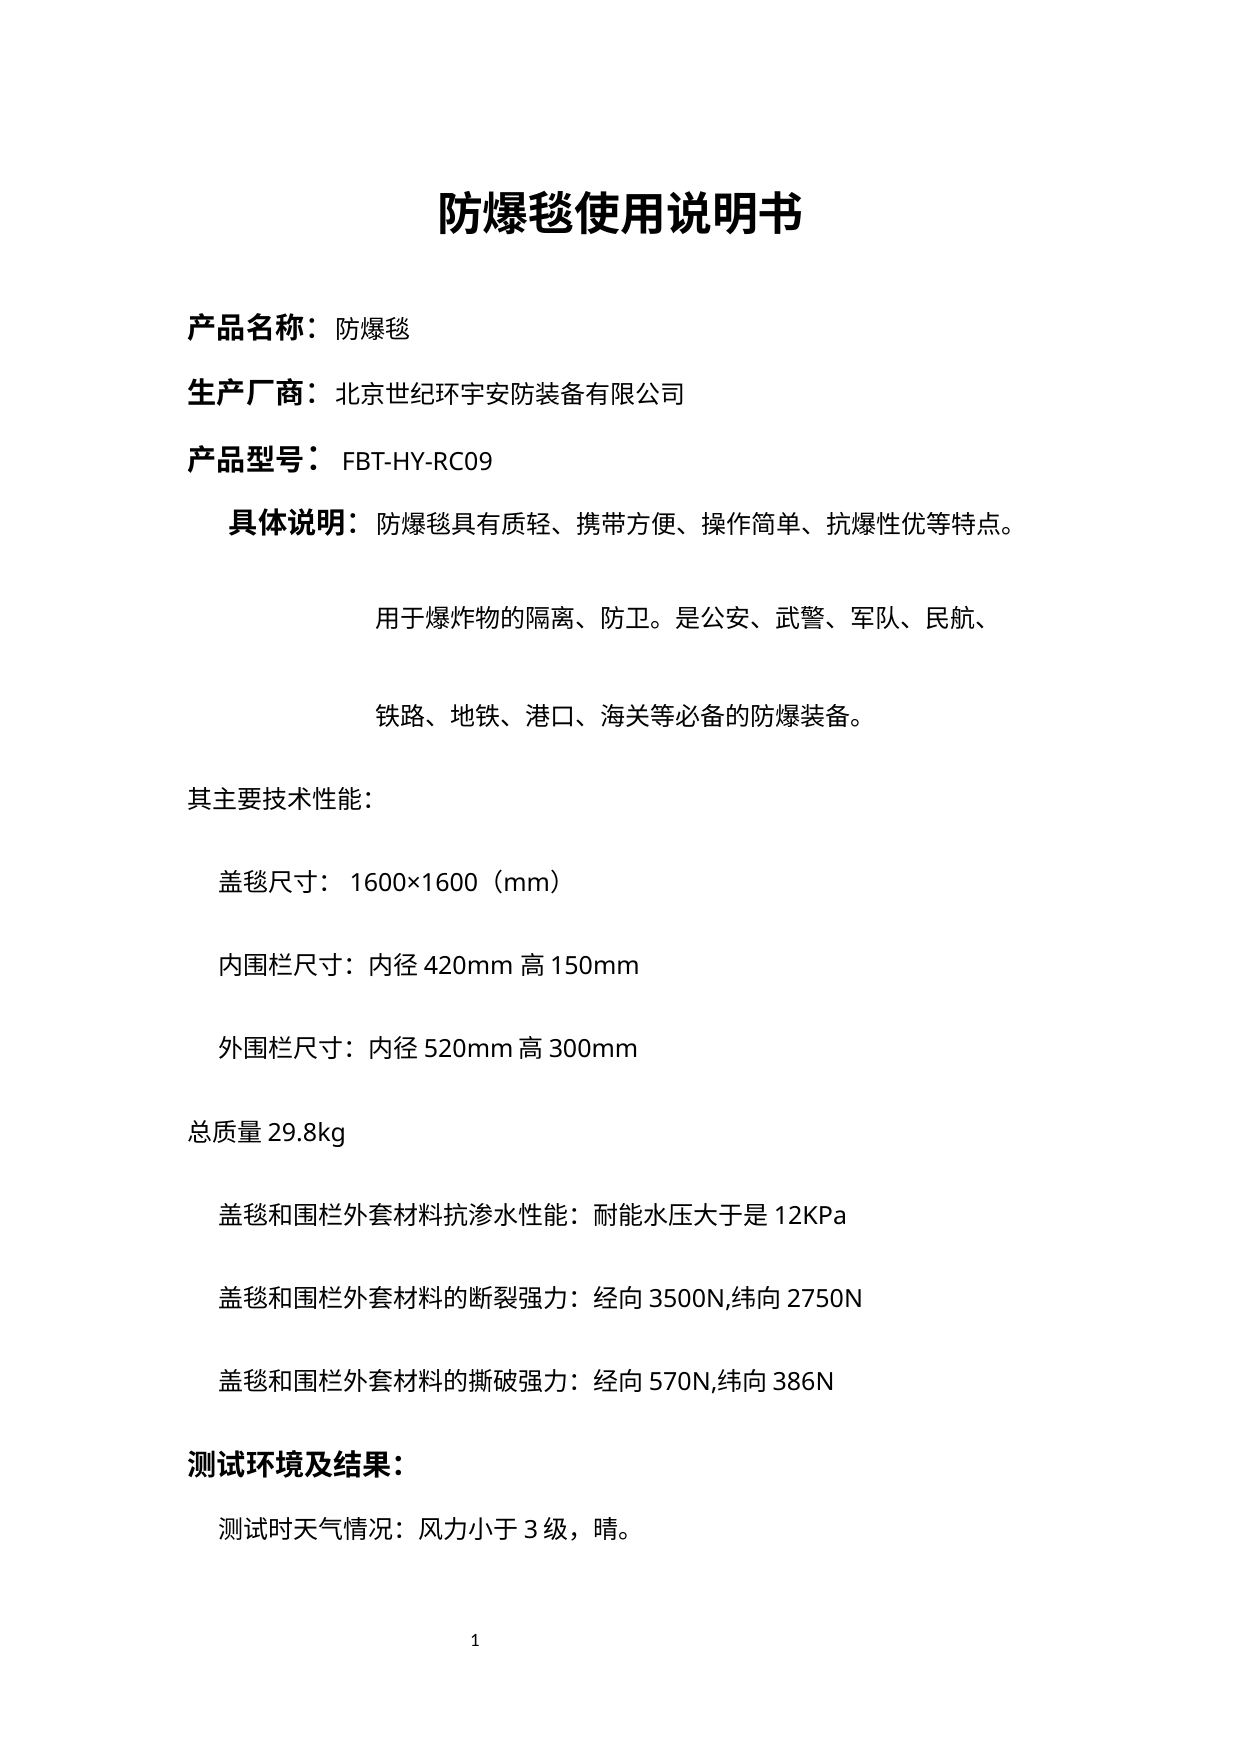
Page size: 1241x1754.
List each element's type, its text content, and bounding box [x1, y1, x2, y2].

text 产品型号：FBT-HY-RC09 [187, 422, 1009, 487]
text 产品名称：防爆毯 [187, 292, 1009, 357]
text 总质量29.8kg [187, 1098, 1009, 1163]
text 外围栏尺寸：内径520mm高300mm [219, 1014, 1009, 1079]
text 盖毯和围栏外套材料抗渗水性能：耐能水压大于是12KPa [219, 1181, 1009, 1246]
text 测试时天气情况：风力小于3级，晴。 [219, 1495, 1009, 1560]
text 其主要技术性能： [187, 765, 1009, 830]
text 防爆毯使用说明书 [187, 162, 1053, 259]
text 测试环境及结果： [187, 1430, 1009, 1495]
text 盖毯和围栏外套材料的撕破强力：经向570N,纬向386N [219, 1347, 1009, 1412]
text 生产厂商：北京世纪环宇安防装备有限公司 [187, 357, 1009, 422]
text 内围栏尺寸：内径420mm 高150mm [219, 931, 1009, 996]
text 盖毯尺寸： 1600×1600（mm） [219, 848, 1009, 913]
text 盖毯和围栏外套材料的断裂强力：经向3500N,纬向2750N [219, 1264, 1009, 1329]
text 具体说明：防爆毯具有质轻、携带方便、操作简单、抗爆性优等特点。用于爆炸物的隔离、防卫。是公安、武警、军队、民航、铁路、地铁、港口、海关等必备的防爆装备。 [229, 487, 1009, 747]
